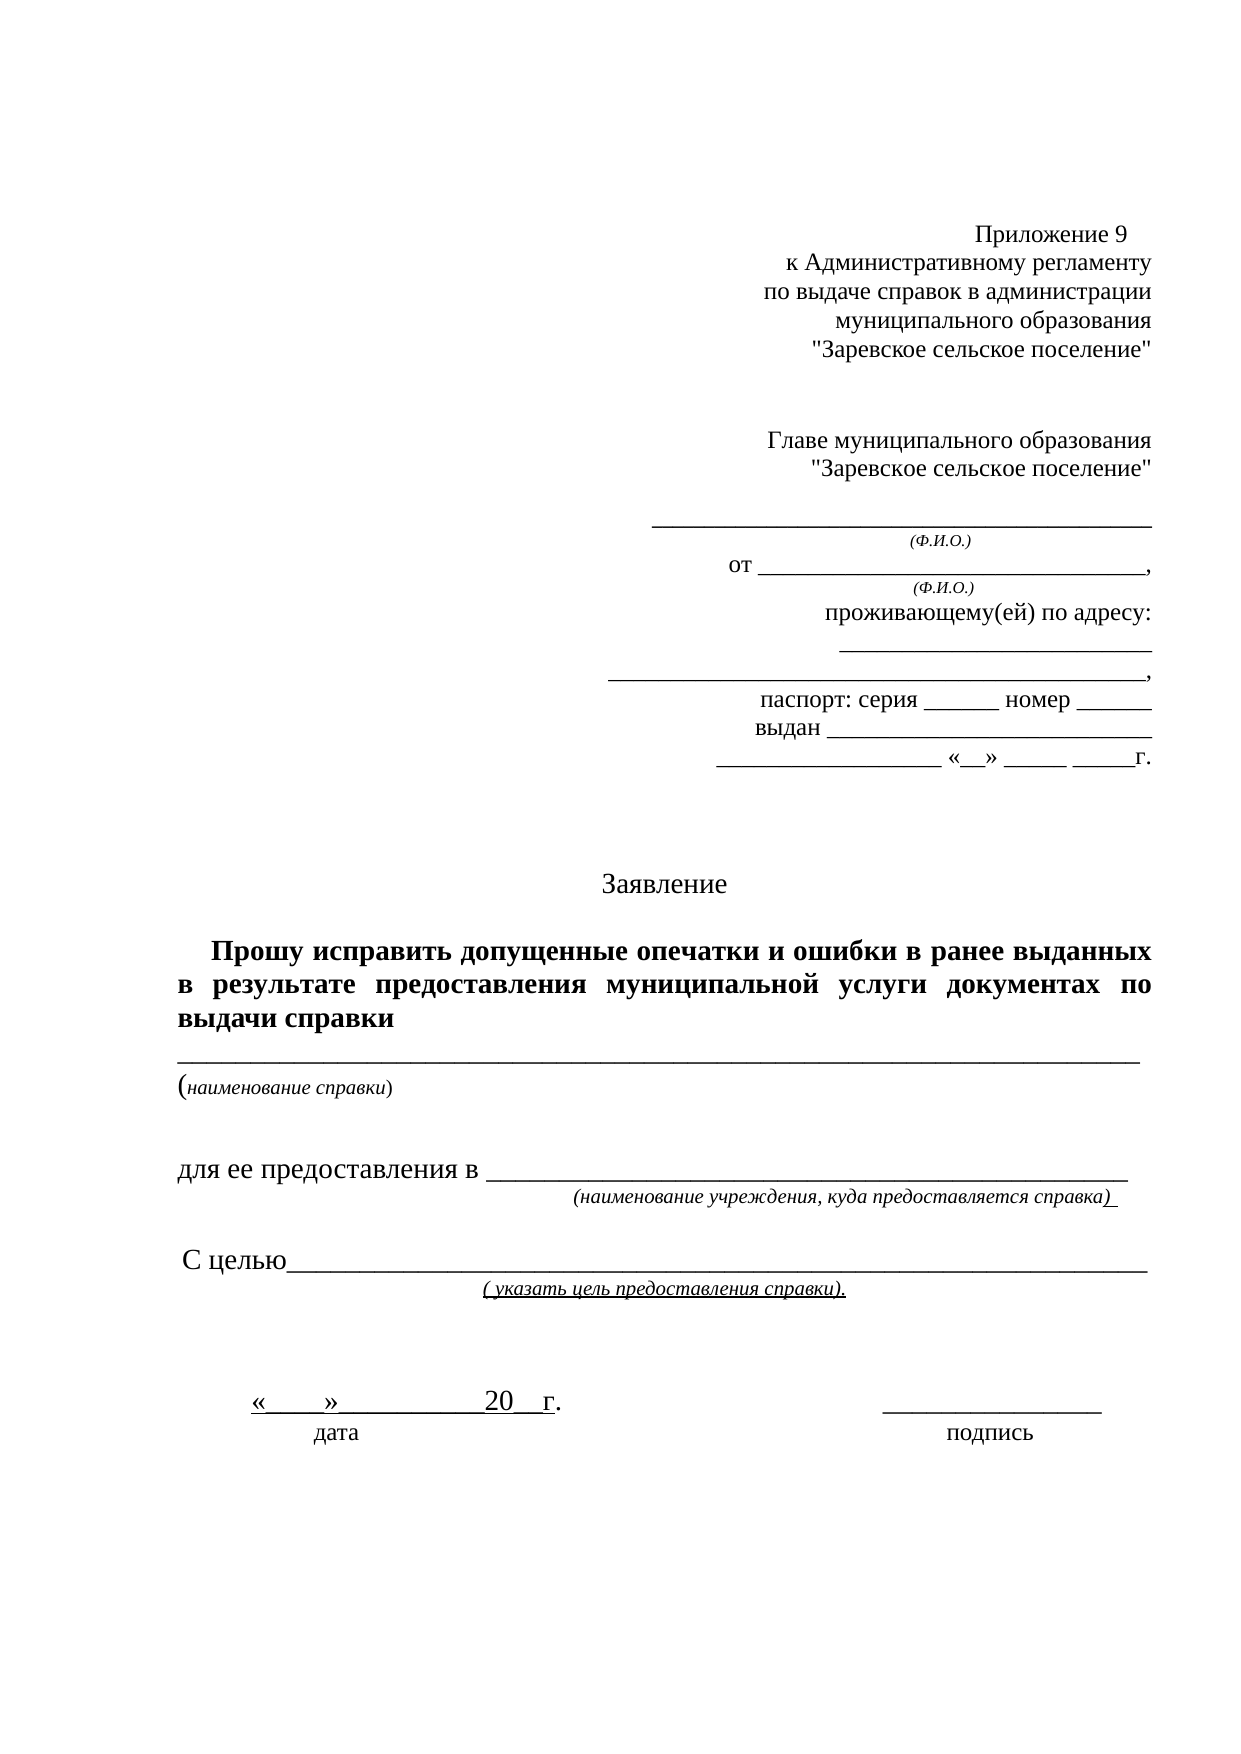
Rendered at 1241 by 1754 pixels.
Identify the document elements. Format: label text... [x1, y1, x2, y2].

text (наименование учреждения, куда предоставляется справка) [177, 1184, 1152, 1208]
text __________________________________________________________________ (наименование справки) [177, 1033, 1152, 1101]
text от _______________________________, [177, 549, 1152, 578]
text (Ф.И.О.) [177, 530, 1152, 549]
text "Заревское сельское поселение" [177, 453, 1152, 482]
text ___________________________________________, [177, 655, 1152, 684]
text паспорт: серия ______ номер ______ [177, 684, 1152, 712]
text Прошу исправить допущенные опечатки и ошибки в ранее выданных в результате предоставления муниципальной услуги документах по выдачи справки [177, 933, 1152, 1033]
text Приложение 9 [177, 219, 1152, 247]
text выдан __________________________ [177, 712, 1152, 741]
text «____»__________20__г. _______________ [177, 1383, 1152, 1417]
text для ее предоставления в ____________________________________________ [177, 1151, 1152, 1184]
text __________________ «__» _____ _____г. [177, 741, 1152, 770]
text (Ф.И.О.) [177, 578, 1152, 597]
text Главе муниципального образования [177, 425, 1152, 453]
text муниципального образования [177, 305, 1152, 334]
text к Административному регламенту [177, 247, 1152, 276]
text проживающему(ей) по адресу: [177, 597, 1152, 626]
text по выдаче справок в администрации [177, 276, 1152, 305]
text Заявление [177, 866, 1152, 899]
text С целью___________________________________________________________ ( указать цель предоставления справки). [177, 1242, 1152, 1300]
text дата подпись [177, 1417, 1152, 1446]
text ________________________________________________ [177, 506, 1152, 530]
text "Заревское сельское поселение" [177, 334, 1152, 362]
text _________________________ [177, 626, 1152, 655]
